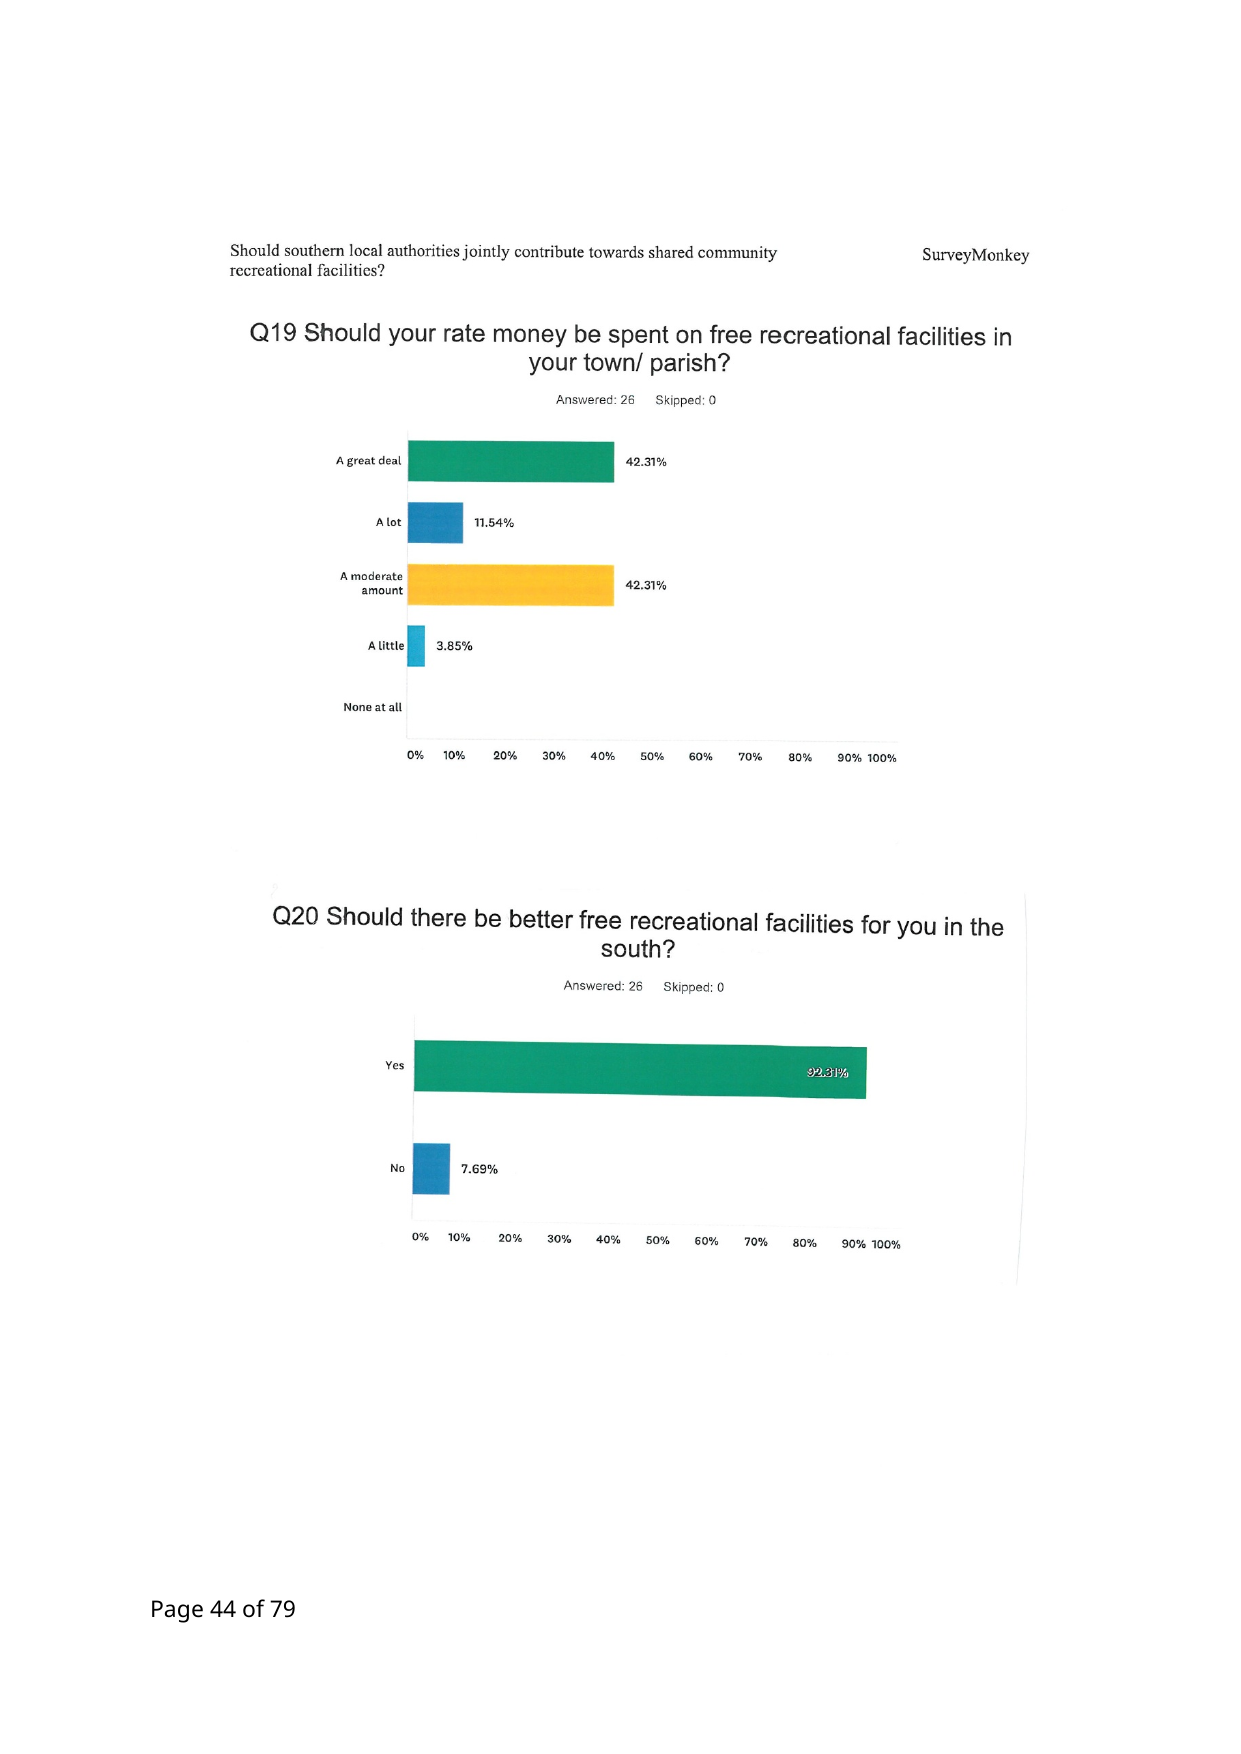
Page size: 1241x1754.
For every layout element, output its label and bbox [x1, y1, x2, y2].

picture [150, 200, 1091, 1529]
